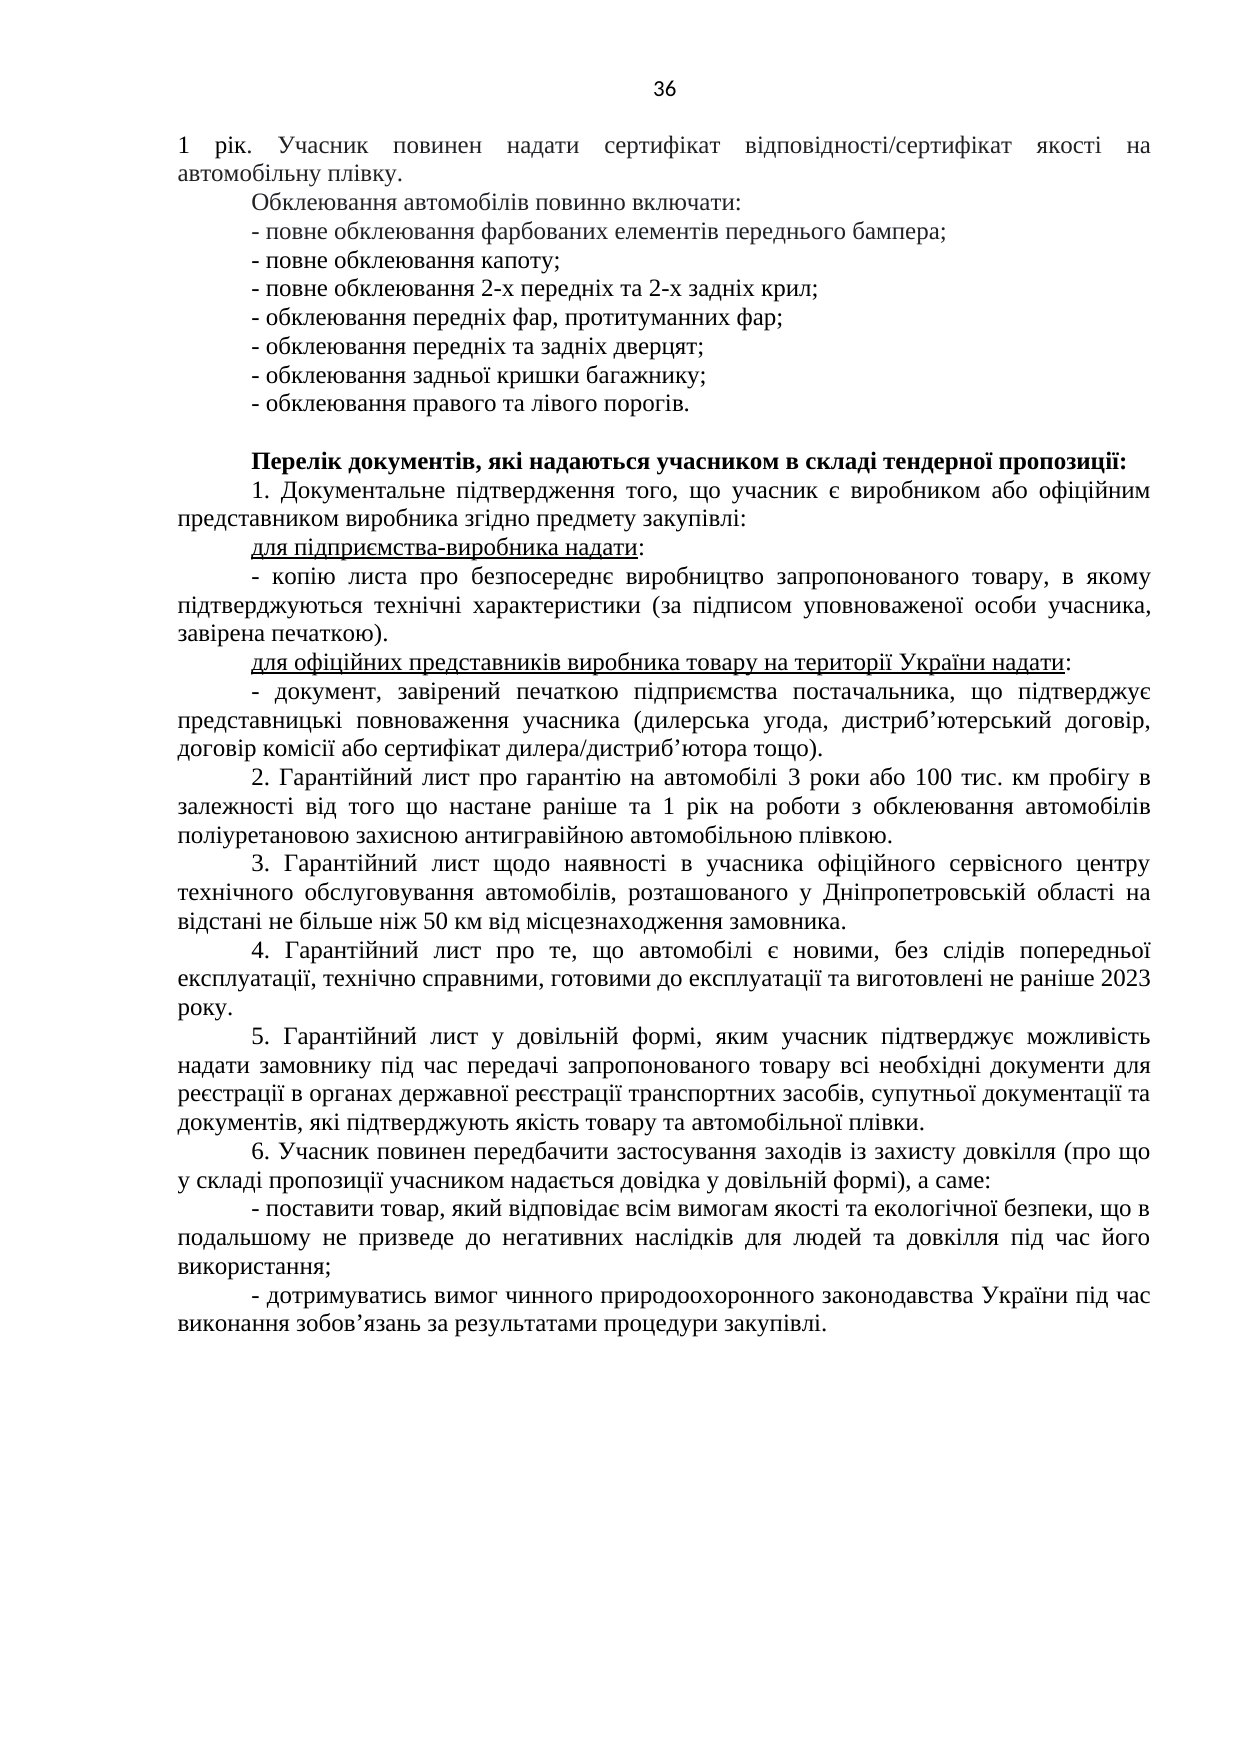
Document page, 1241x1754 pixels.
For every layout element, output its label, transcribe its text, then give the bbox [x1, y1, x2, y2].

text Перелік документів, які надаються учасником в складі тендерної пропозиції: [177, 446, 1152, 475]
text 5. Гарантійний лист у довільній формі, яким учасник підтверджує можливість надати замовнику під час передачі запропонованого товару всі необхідні документи для реєстрації в органах державної реєстрації транспортних засобів, супутньої документації та документів, які підтверджують якість товару та автомобільної плівки. [177, 1021, 1152, 1136]
text 4. Гарантійний лист про те, що автомобілі є новими, без слідів попередньої експлуатації, технічно справними, готовими до експлуатації та виготовлені не раніше 2023 року. [177, 935, 1152, 1021]
text для офіційних представників виробника товару на території України надати: [177, 647, 1152, 676]
text - копію листа про безпосереднє виробництво запропонованого товару, в якому підтверджуються технічні характеристики (за підписом уповноваженої особи учасника, завірена печаткою). [177, 561, 1152, 647]
text - обклеювання передніх та задніх дверцят; [177, 331, 1152, 360]
text - документ, завірений печаткою підприємства постачальника, що підтверджує представницькі повноваження учасника (дилерська угода, дистриб’ютерський договір, договір комісії або сертифікат дилера/дистриб’ютора тощо). [177, 676, 1152, 762]
text - повне обклеювання 2-х передніх та 2-х задніх крил; [177, 273, 1152, 302]
text - обклеювання передніх фар, протитуманних фар; [177, 302, 1152, 331]
text для підприємства-виробника надати: [177, 532, 1152, 561]
text - обклеювання правого та лівого порогів. [177, 388, 1152, 417]
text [177, 130, 1152, 187]
text 1. Документальне підтвердження того, що учасник є виробником або офіційним представником виробника згідно предмету закупівлі: [177, 475, 1152, 532]
text 2. Гарантійний лист про гарантію на автомобілі 3 роки або 100 тис. км пробігу в залежності від того що настане раніше та 1 рік на роботи з обклеювання автомобілів поліуретановою захисною антигравійною автомобільною плівкою. [177, 762, 1152, 848]
text Обклеювання автомобілів повинно включати: [177, 187, 1152, 216]
text - обклеювання задньої кришки багажнику; [177, 360, 1152, 388]
text 6. Учасник повинен передбачити застосування заходів із захисту довкілля (про що у складі пропозиції учасником надається довідка у довільній формі), а саме: [177, 1136, 1152, 1193]
text - дотримуватись вимог чинного природоохоронного законодавства України під час виконання зобов’язань за результатами процедури закупівлі. [177, 1280, 1152, 1337]
text - повне обклеювання фарбованих елементів переднього бампера; [177, 216, 1152, 245]
text - поставити товар, який відповідає всім вимогам якості та екологічної безпеки, що в подальшому не призведе до негативних наслідків для людей та довкілля під час його використання; [177, 1193, 1152, 1280]
text 3. Гарантійний лист щодо наявності в учасника офіційного сервісного центру технічного обслуговування автомобілів, розташованого у Дніпропетровській області на відстані не більше ніж 50 км від місцезнаходження замовника. [177, 848, 1152, 935]
text - повне обклеювання капоту; [177, 245, 1152, 273]
